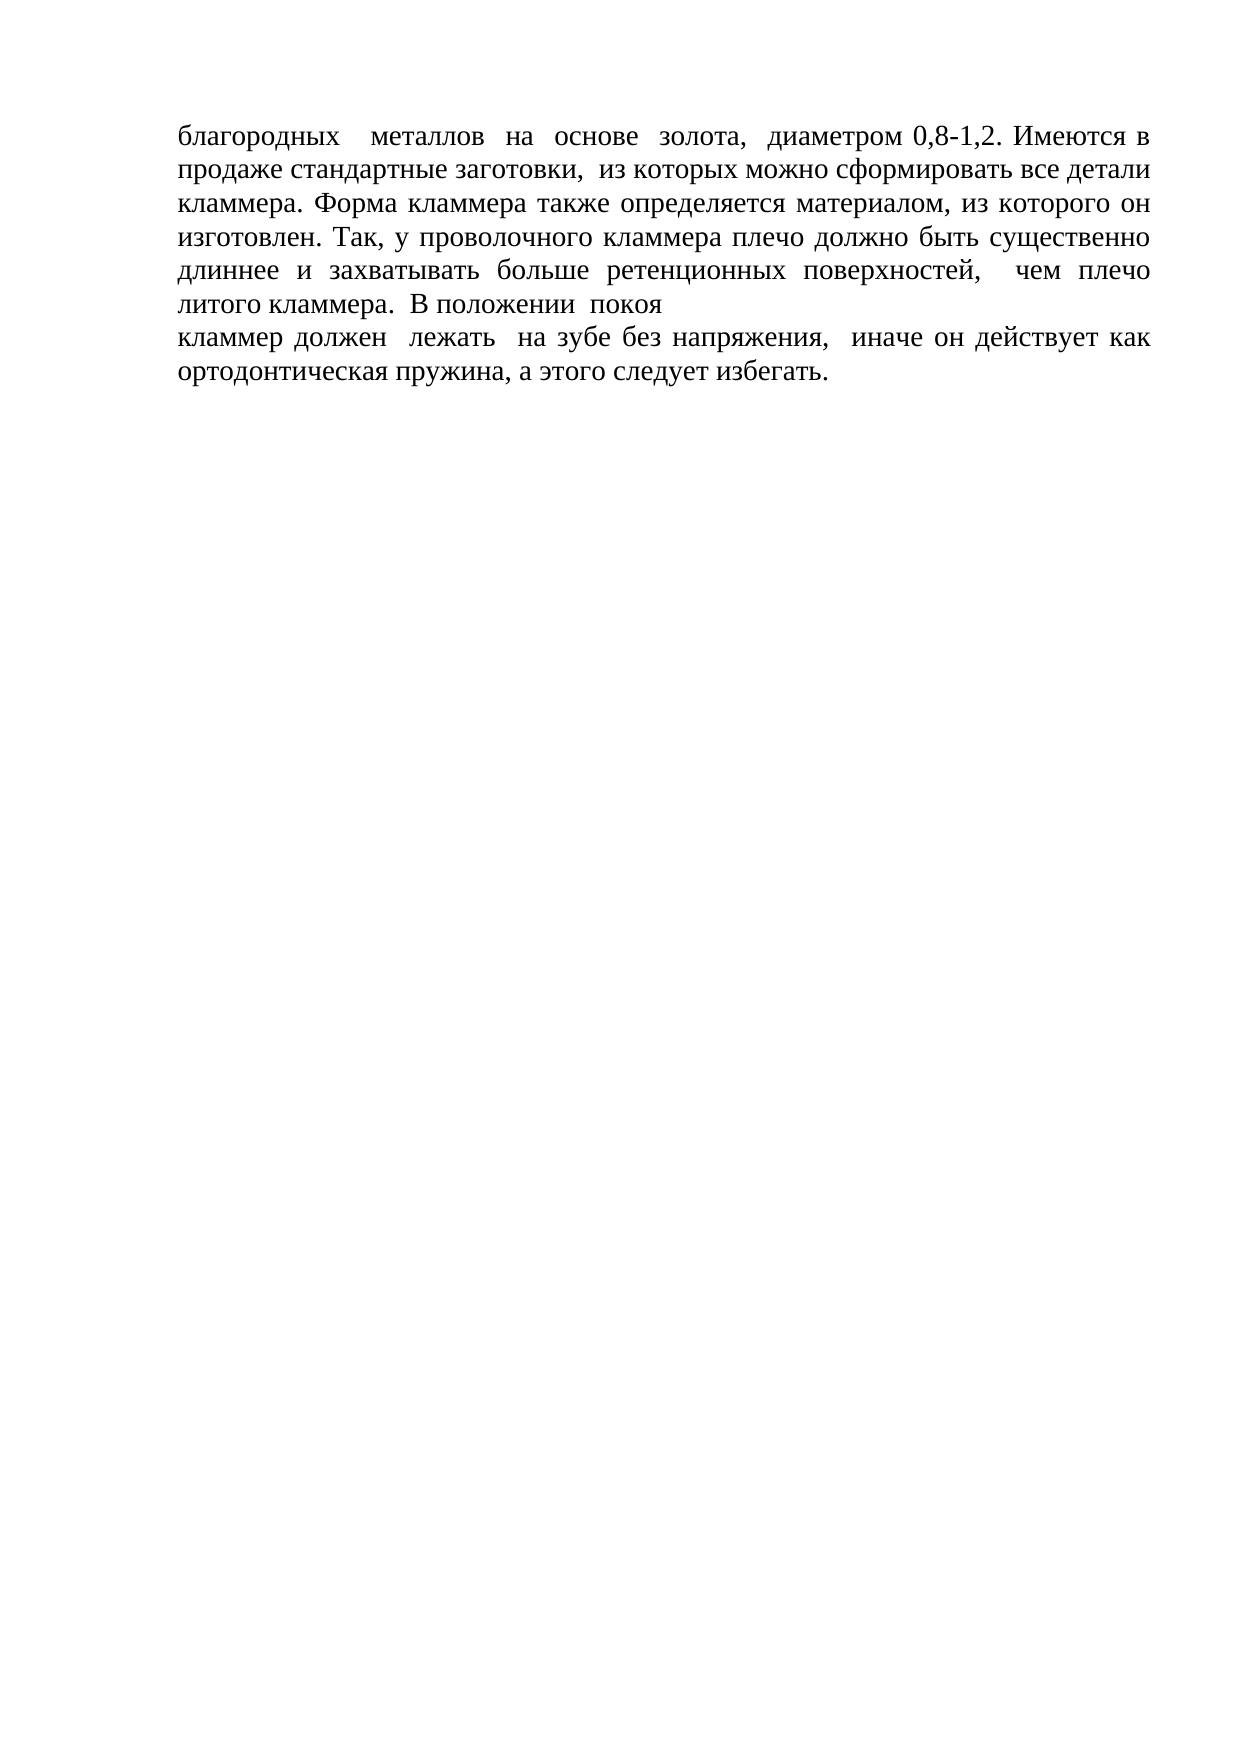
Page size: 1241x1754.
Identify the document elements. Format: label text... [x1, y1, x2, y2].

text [177, 118, 1152, 319]
text кламмер должен лежать на зубе без напряжения, иначе он действует как ортодонтическая пружина, а этого следует избегать. [177, 319, 1152, 386]
